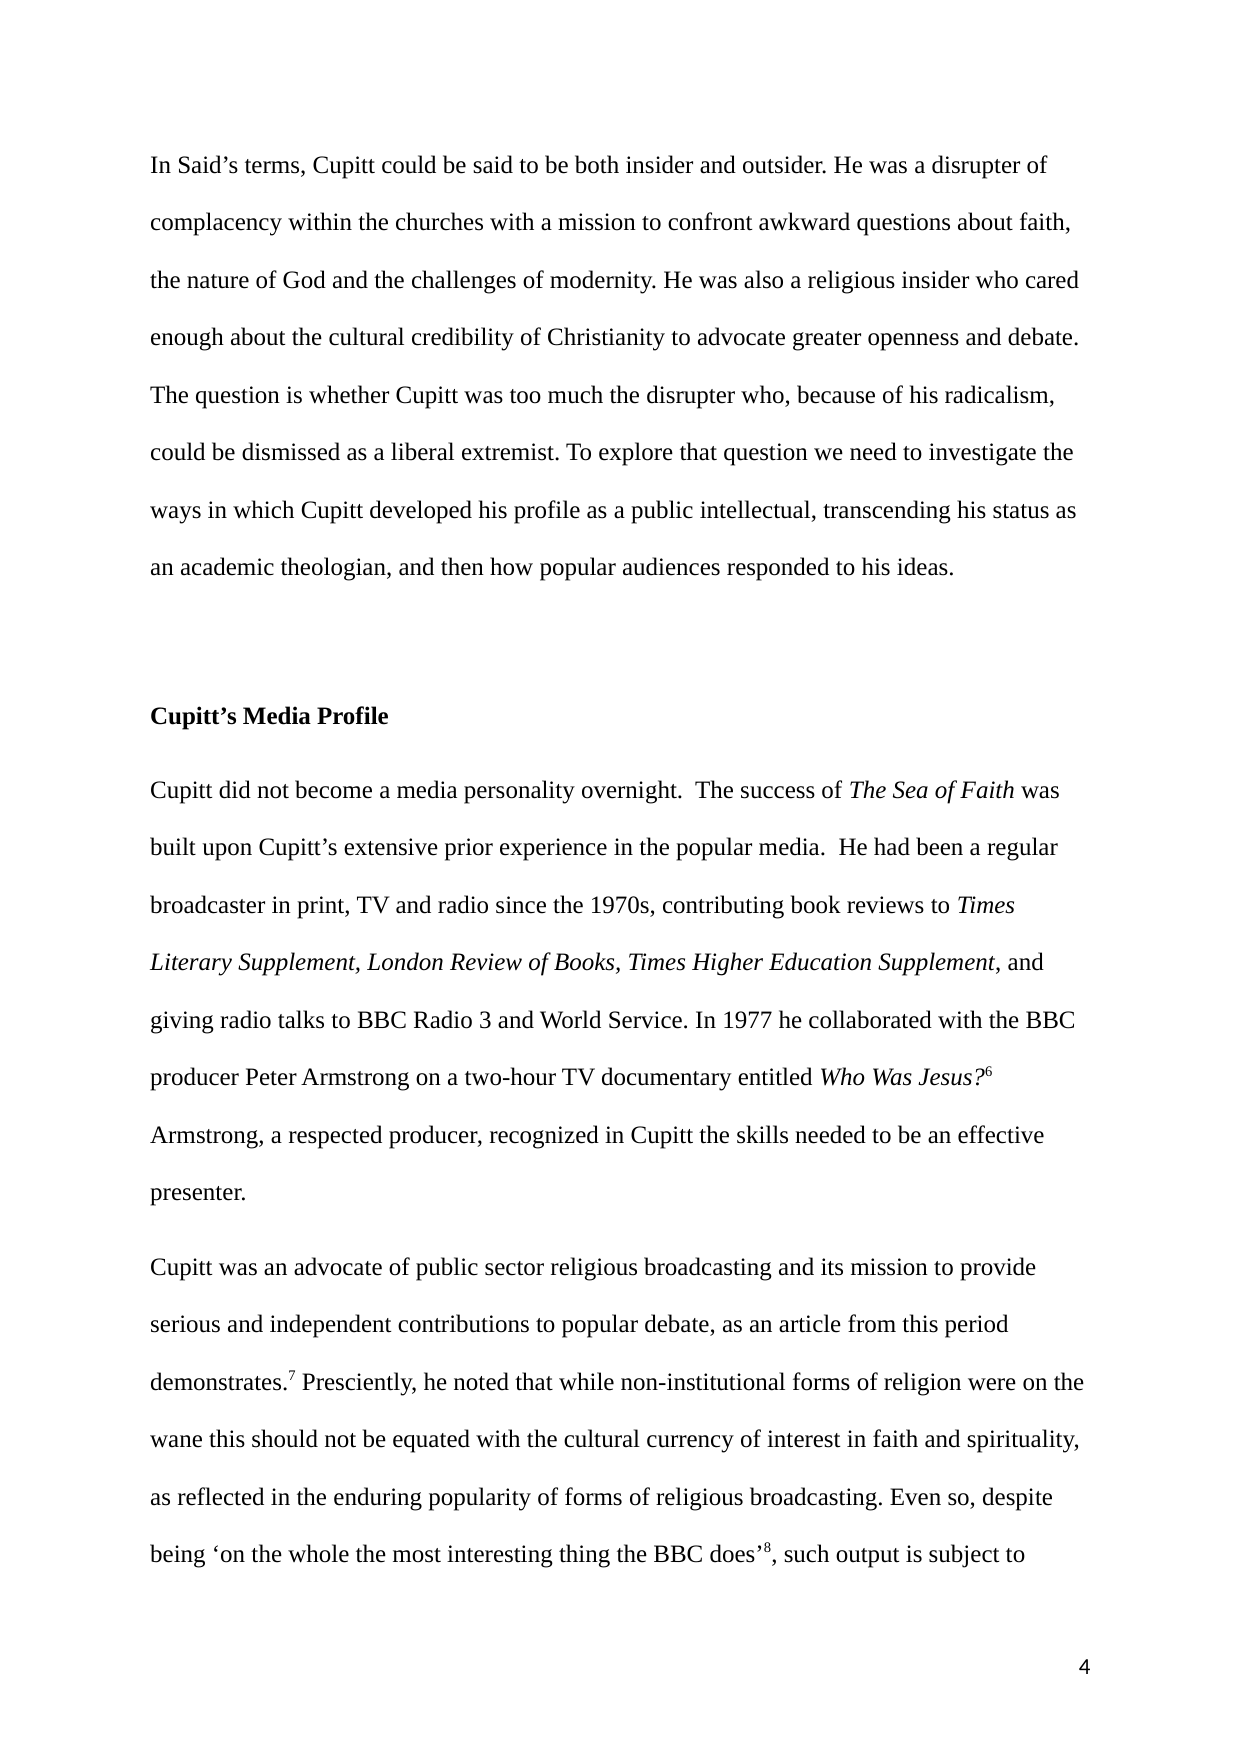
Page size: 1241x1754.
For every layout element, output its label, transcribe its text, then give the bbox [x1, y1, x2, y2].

text Cupitt’s Media Profile [150, 701, 1090, 729]
text In Said’s terms, Cupitt could be said to be both insider and outsider. He was a disrupter of complacency within the churches with a mission to confront awkward questions about faith, the nature of God and the challenges of modernity. He was also a religious insider who cared enough about the cultural credibility of Christianity to advocate greater openness and debate. The question is whether Cupitt was too much the disrupter who, because of his radicalism, could be dismissed as a liberal extremist. To explore that question we need to investigate the ways in which Cupitt developed his profile as a public intellectual, transcending his status as an academic theologian, and then how popular audiences responded to his ideas. [150, 150, 1090, 581]
text Cupitt did not become a media personality overnight. The success of The Sea of Faith was built upon Cupitt’s extensive prior experience in the popular media. He had been a regular broadcaster in print, TV and radio since the 1970s, contributing book reviews to Times Literary Supplement, London Review of Books, Times Higher Education Supplement, and giving radio talks to BBC Radio 3 and World Service. In 1977 he collaborated with the BBC producer Peter Armstrong on a two-hour TV documentary entitled Who Was Jesus? Armstrong, a respected producer, recognized in Cupitt the skills needed to be an effective presenter. [150, 775, 1090, 1206]
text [150, 1252, 1090, 1568]
